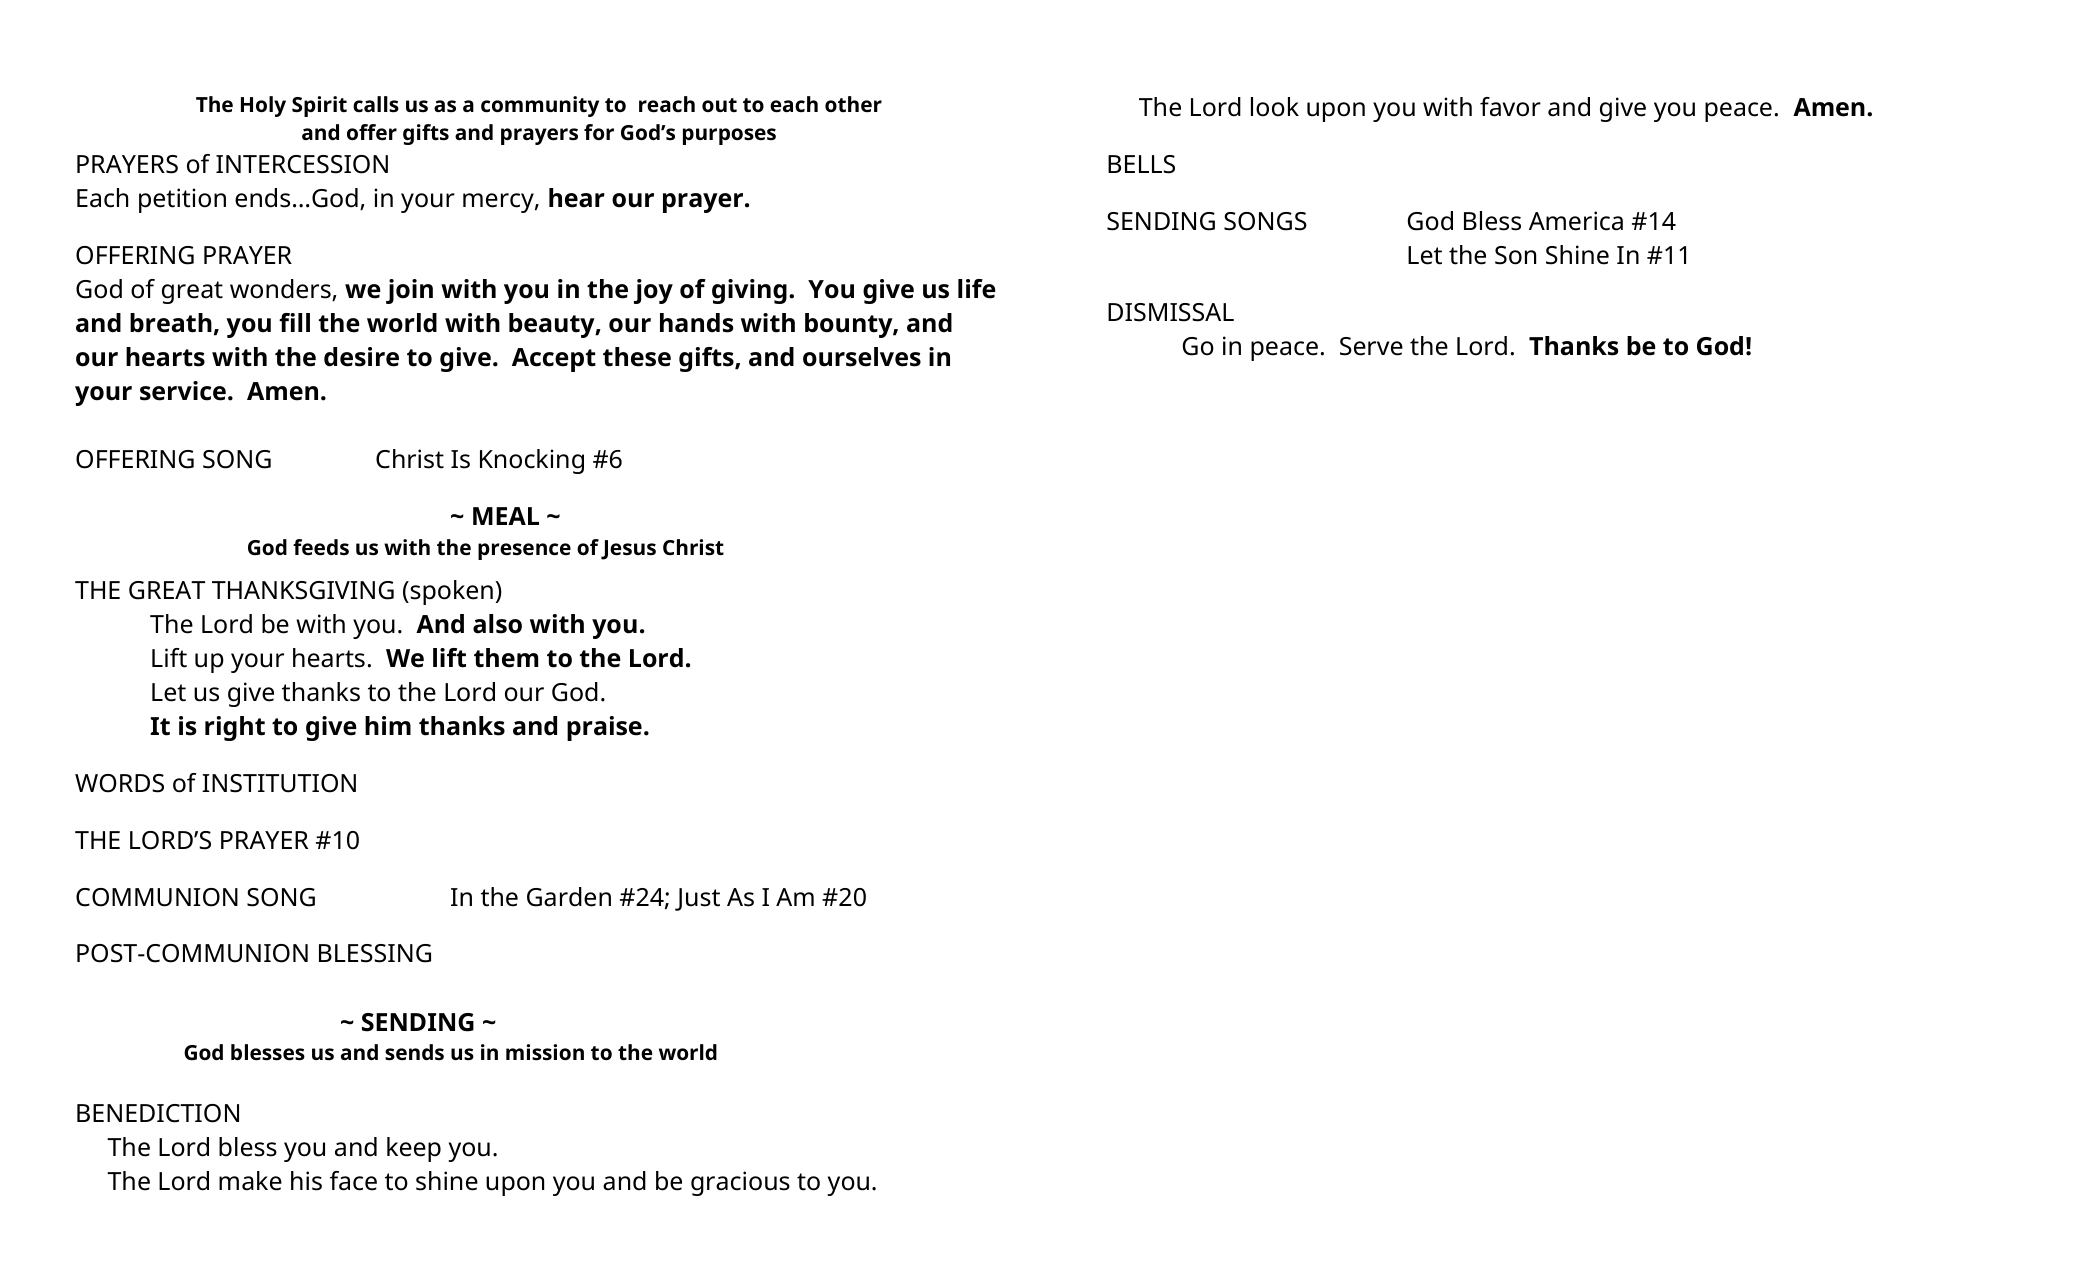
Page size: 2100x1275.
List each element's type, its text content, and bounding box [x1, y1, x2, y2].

text THE LORD’S PRAYER #10 [75, 822, 1003, 857]
text The Lord be with you. And also with you. [75, 607, 1003, 641]
text SENDING SONGS God Bless America #14 [1106, 203, 2025, 238]
text ~ MEAL ~ [75, 499, 1003, 533]
text and offer gifts and prayers for God’s purposes [75, 118, 1003, 147]
text God feeds us with the presence of Jesus Christ [75, 533, 1003, 561]
text POST-COMMUNION BLESSING [75, 936, 1003, 970]
text DISMISSAL [1106, 294, 2025, 328]
text PRAYERS of INTERCESSION [75, 147, 1003, 181]
text WORDS of INSTITUTION [75, 766, 1003, 800]
text The Lord bless you and keep you. [75, 1129, 1003, 1163]
text BELLS [1106, 147, 2025, 181]
text COMMUNION SONG In the Garden #24; Just As I Am #20 [75, 879, 1003, 913]
text The Lord make his face to shine upon you and be gracious to you. [75, 1163, 1003, 1198]
text Let us give thanks to the Lord our God. [75, 675, 1003, 709]
text The Holy Spirit calls us as a community to reach out to each other [75, 90, 1003, 118]
text Let the Son Shine In #11 [1106, 238, 2025, 272]
text BENEDICTION [75, 1095, 1003, 1129]
text God blesses us and sends us in mission to the world [75, 1038, 1003, 1067]
text THE GREAT THANKSGIVING (spoken) [75, 573, 1003, 607]
text Each petition ends…God, in your mercy, hear our prayer. [75, 181, 1003, 215]
text OFFERING SONG Christ Is Knocking #6 [75, 442, 1003, 476]
text It is right to give him thanks and praise. [75, 709, 1003, 743]
text God of great wonders, we join with you in the joy of giving. You give us life and breath, you fill the world with beauty, our hands with bounty, and our hearts with the desire to give. Accept these gifts, and ourselves in your service. Amen. [334, 272, 1003, 408]
text The Lord look upon you with favor and give you peace. Amen. [1106, 90, 2025, 124]
text Lift up your hearts. We lift them to the Lord. [75, 641, 1003, 675]
text ~ SENDING ~ [75, 1004, 1003, 1038]
text OFFERING PRAYER [75, 238, 1003, 272]
text Go in peace. Serve the Lord. Thanks be to God! [1106, 328, 2025, 362]
